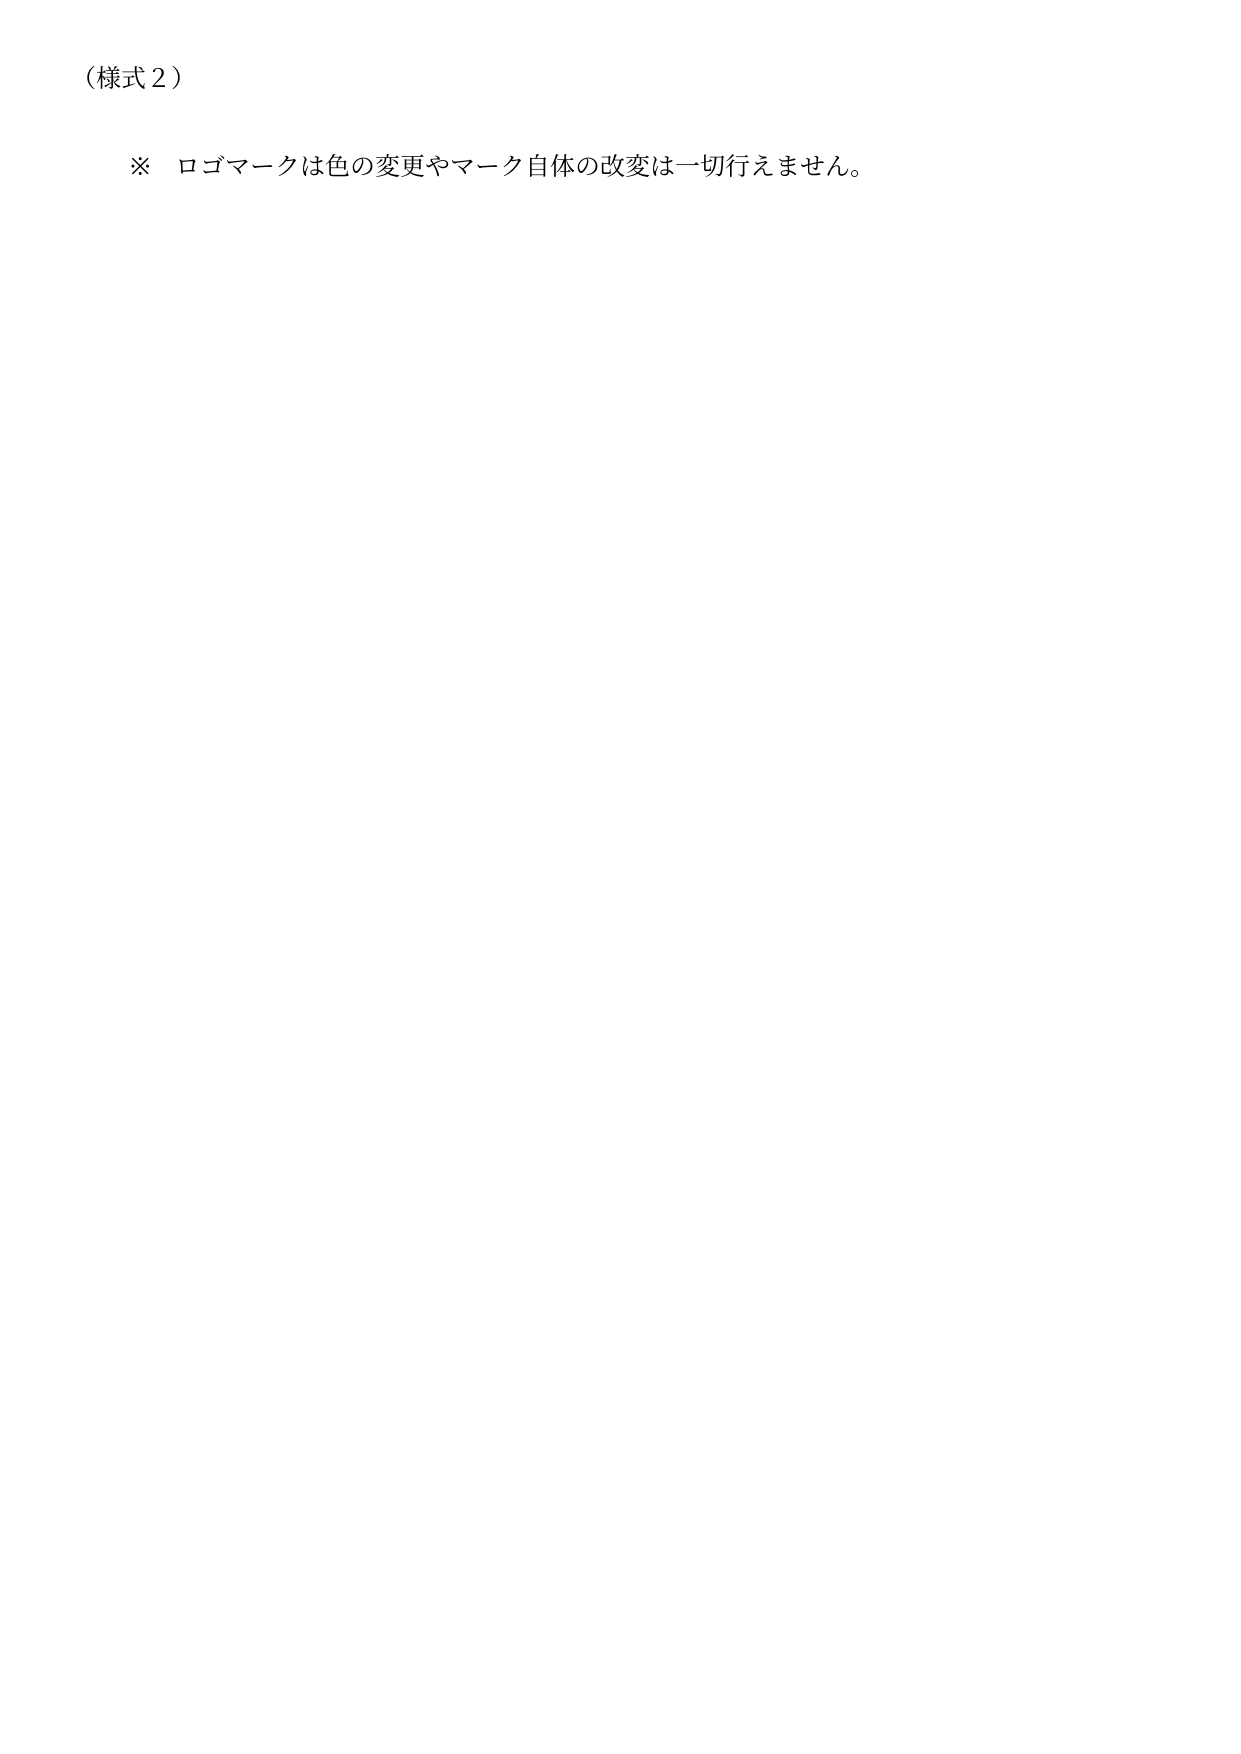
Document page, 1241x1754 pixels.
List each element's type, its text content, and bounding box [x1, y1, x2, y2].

text ※ ロゴマークは色の変更やマーク自体の改変は一切行えません。 [130, 146, 1110, 183]
